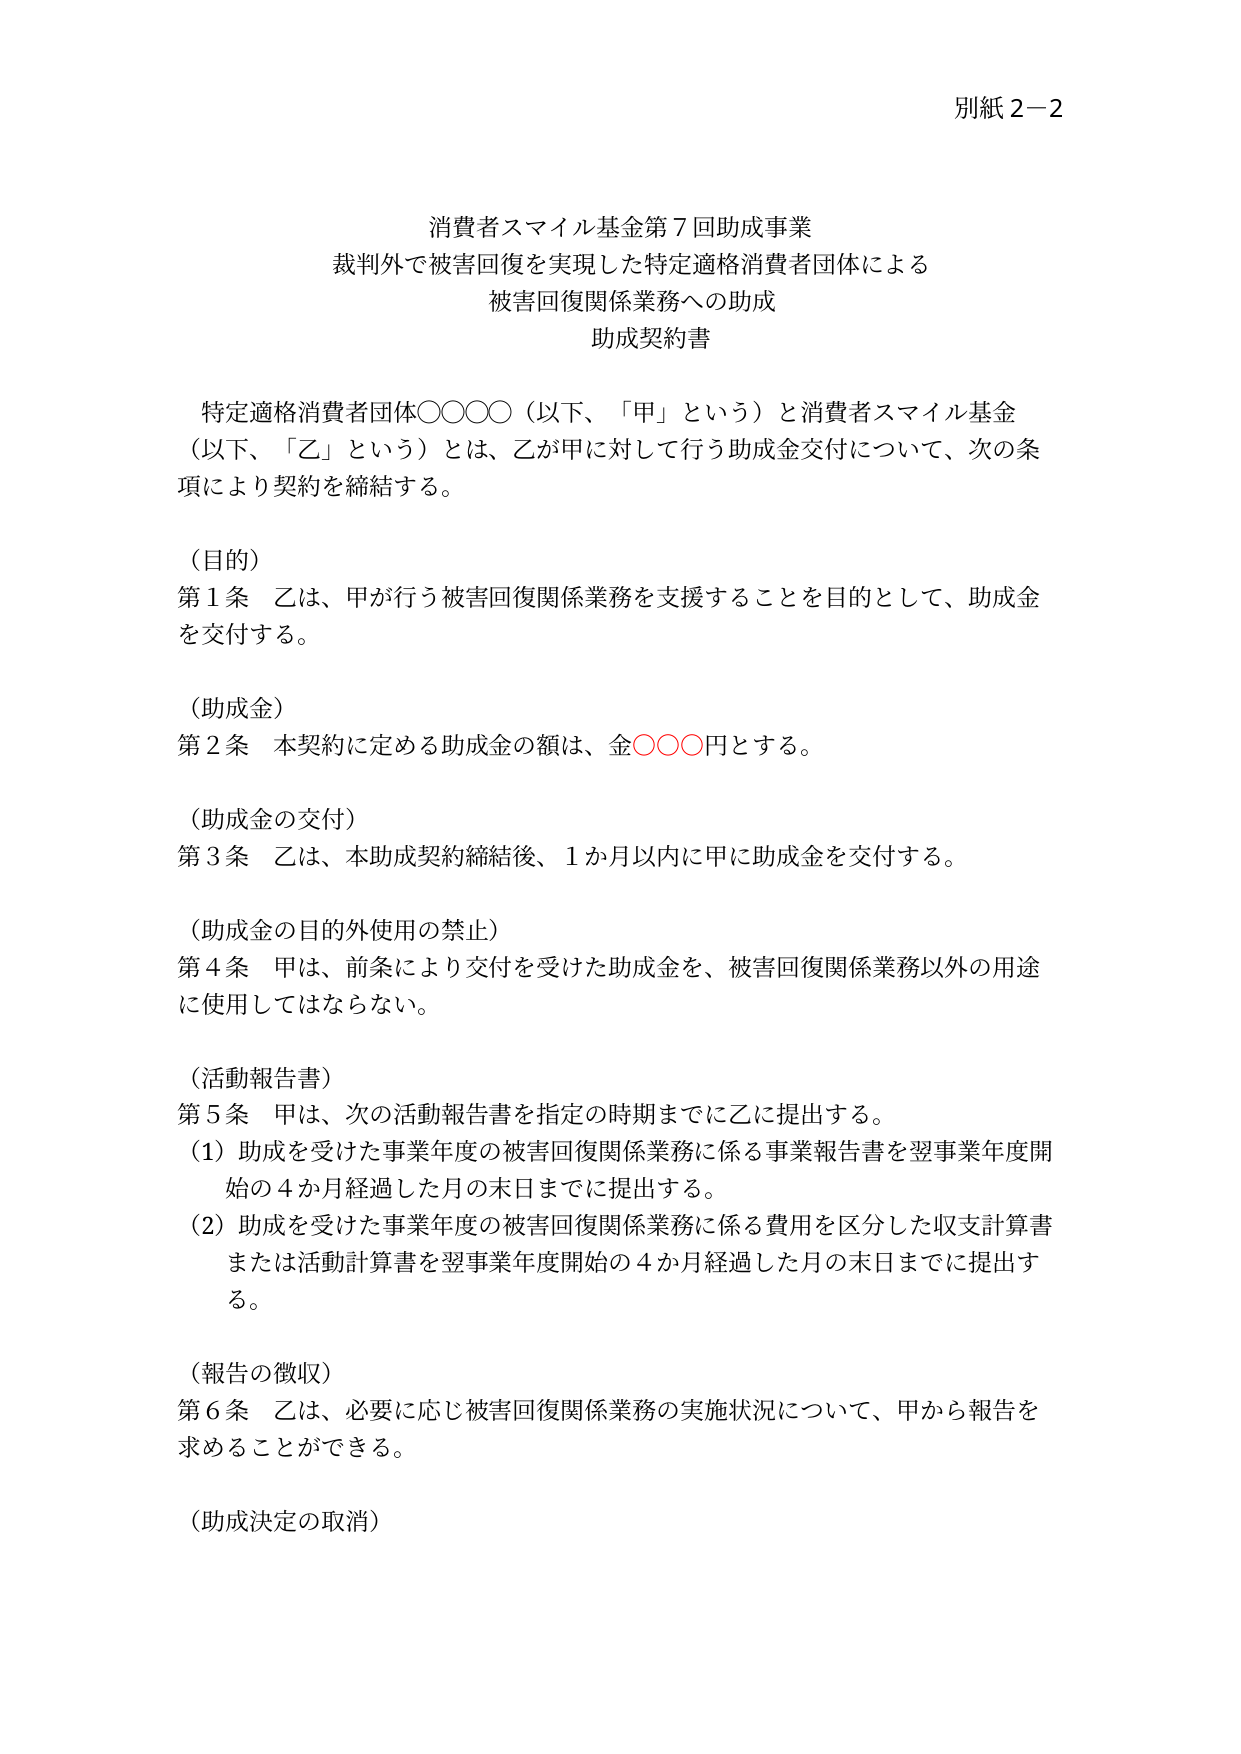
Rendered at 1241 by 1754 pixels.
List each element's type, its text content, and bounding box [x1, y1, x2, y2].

text 特定適格消費者団体◯◯◯◯（以下、「甲」という）と消費者スマイル基金（以下、「乙」という）とは、乙が甲に対して行う助成金交付について、次の条項により契約を締結する。 [177, 392, 1063, 503]
text （助成決定の取消） [177, 1502, 1063, 1539]
text 第４条 甲は、前条により交付を受けた助成金を、被害回復関係業務以外の用途に使用してはならない。 [177, 947, 1063, 1021]
text （助成金の交付） [177, 799, 1063, 836]
text 第５条 甲は、次の活動報告書を指定の時期までに乙に提出する。 [177, 1095, 1063, 1132]
text 第１条 乙は、甲が行う被害回復関係業務を支援することを目的として、助成金を交付する。 [177, 577, 1063, 651]
text 第２条 本契約に定める助成金の額は、金〇〇〇円とする。 [177, 725, 1063, 762]
text （1）助成を受けた事業年度の被害回復関係業務に係る事業報告書を翌事業年度開始の４か月経過した月の末日までに提出する。 [177, 1132, 1063, 1206]
text 被害回復関係業務への助成 [177, 282, 1063, 318]
text （助成金の目的外使用の禁止） [177, 910, 1063, 947]
text （助成金） [177, 688, 1063, 725]
text 第６条 乙は、必要に応じ被害回復関係業務の実施状況について、甲から報告を求めることができる。 [177, 1391, 1063, 1465]
text （2）助成を受けた事業年度の被害回復関係業務に係る費用を区分した収支計算書または活動計算書を翌事業年度開始の４か月経過した月の末日までに提出する。 [177, 1206, 1063, 1317]
text 裁判外で被害回復を実現した特定適格消費者団体による [177, 244, 1063, 282]
text （目的） [177, 540, 1063, 577]
text （活動報告書） [177, 1058, 1063, 1095]
text （報告の徴収） [177, 1354, 1063, 1391]
text 助成契約書 [215, 318, 1063, 356]
text 第３条 乙は、本助成契約締結後、１か月以内に甲に助成金を交付する。 [177, 836, 1063, 873]
text 消費者スマイル基金第７回助成事業 [177, 208, 1063, 244]
